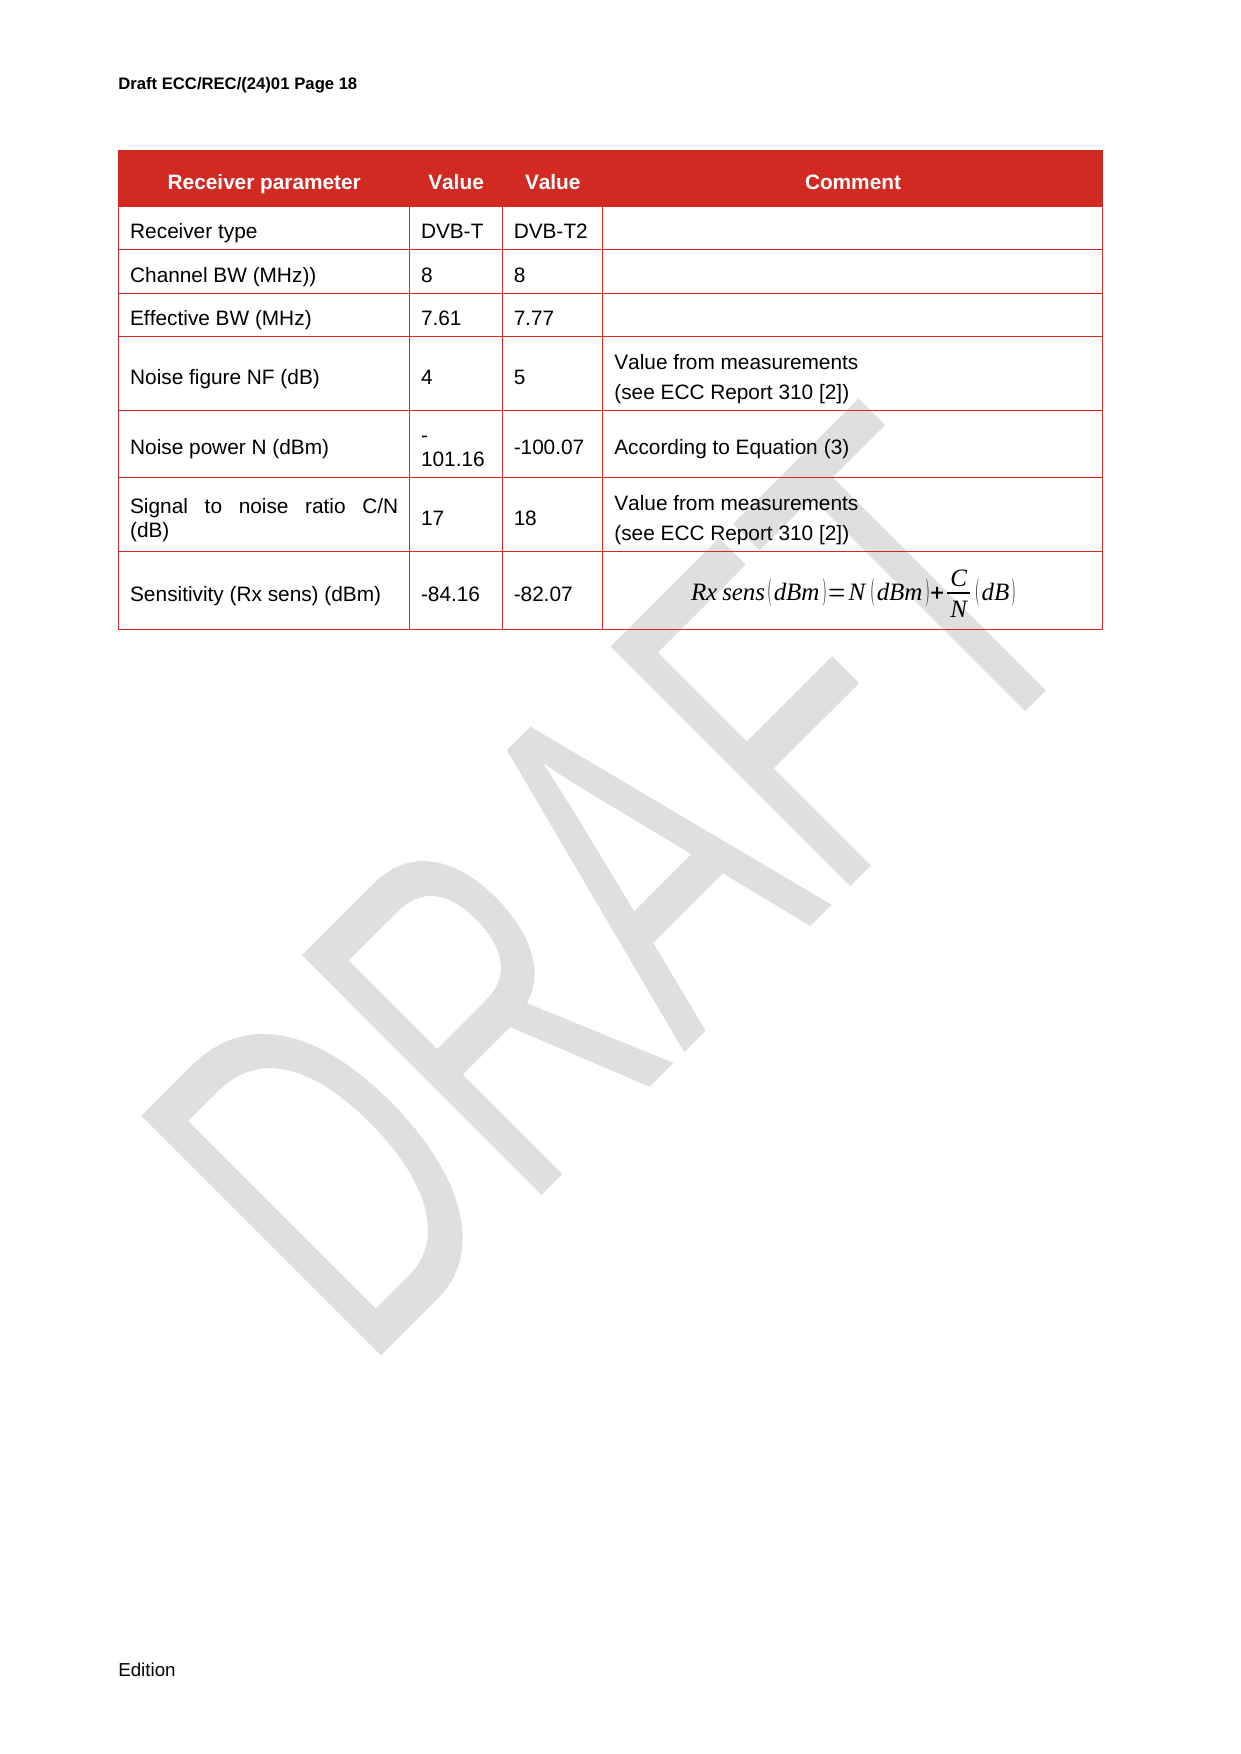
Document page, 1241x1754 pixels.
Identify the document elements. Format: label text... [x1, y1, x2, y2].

table_cell Sensitivity (Rx sens) (dBm) [119, 552, 409, 629]
table_cell -84.16 [410, 552, 502, 629]
table_cell 17 [410, 478, 502, 551]
table_cell 8 [503, 250, 602, 293]
table_header Value [503, 151, 602, 206]
table_cell Receiver type [119, 207, 409, 249]
table_cell Signal to noise ratio C/N (dB) [119, 478, 409, 551]
table_cell -82.07 [503, 552, 602, 629]
table_cell 7.77 [503, 294, 602, 336]
table_cell -100.07 [503, 411, 602, 477]
table_cell Value from measurements (see ECC Report 310 [2]) [603, 478, 1102, 551]
table_cell Effective BW (MHz) [119, 294, 409, 336]
table_cell 18 [503, 478, 602, 551]
table_cell DVB-T [410, 207, 502, 249]
table_cell Noise power N (dBm) [119, 411, 409, 477]
table_cell According to Equation (3) [603, 411, 1102, 477]
table_header Value [410, 151, 502, 206]
table_cell Channel BW (MHz)) [119, 250, 409, 293]
table_header Receiver parameter [119, 151, 409, 206]
table_cell [603, 294, 1102, 336]
table_cell Noise figure NF (dB) [119, 337, 409, 410]
table_cell 8 [410, 250, 502, 293]
table_cell 4 [410, 337, 502, 410]
table_cell [603, 250, 1102, 293]
table_cell -101.16 [410, 411, 502, 477]
table_cell [603, 552, 1102, 629]
table_header Comment [603, 151, 1102, 206]
table_cell [603, 207, 1102, 249]
table_cell DVB-T2 [503, 207, 602, 249]
table_cell Value from measurements (see ECC Report 310 [2]) [603, 337, 1102, 410]
table_cell 7.61 [410, 294, 502, 336]
table_cell 5 [503, 337, 602, 410]
